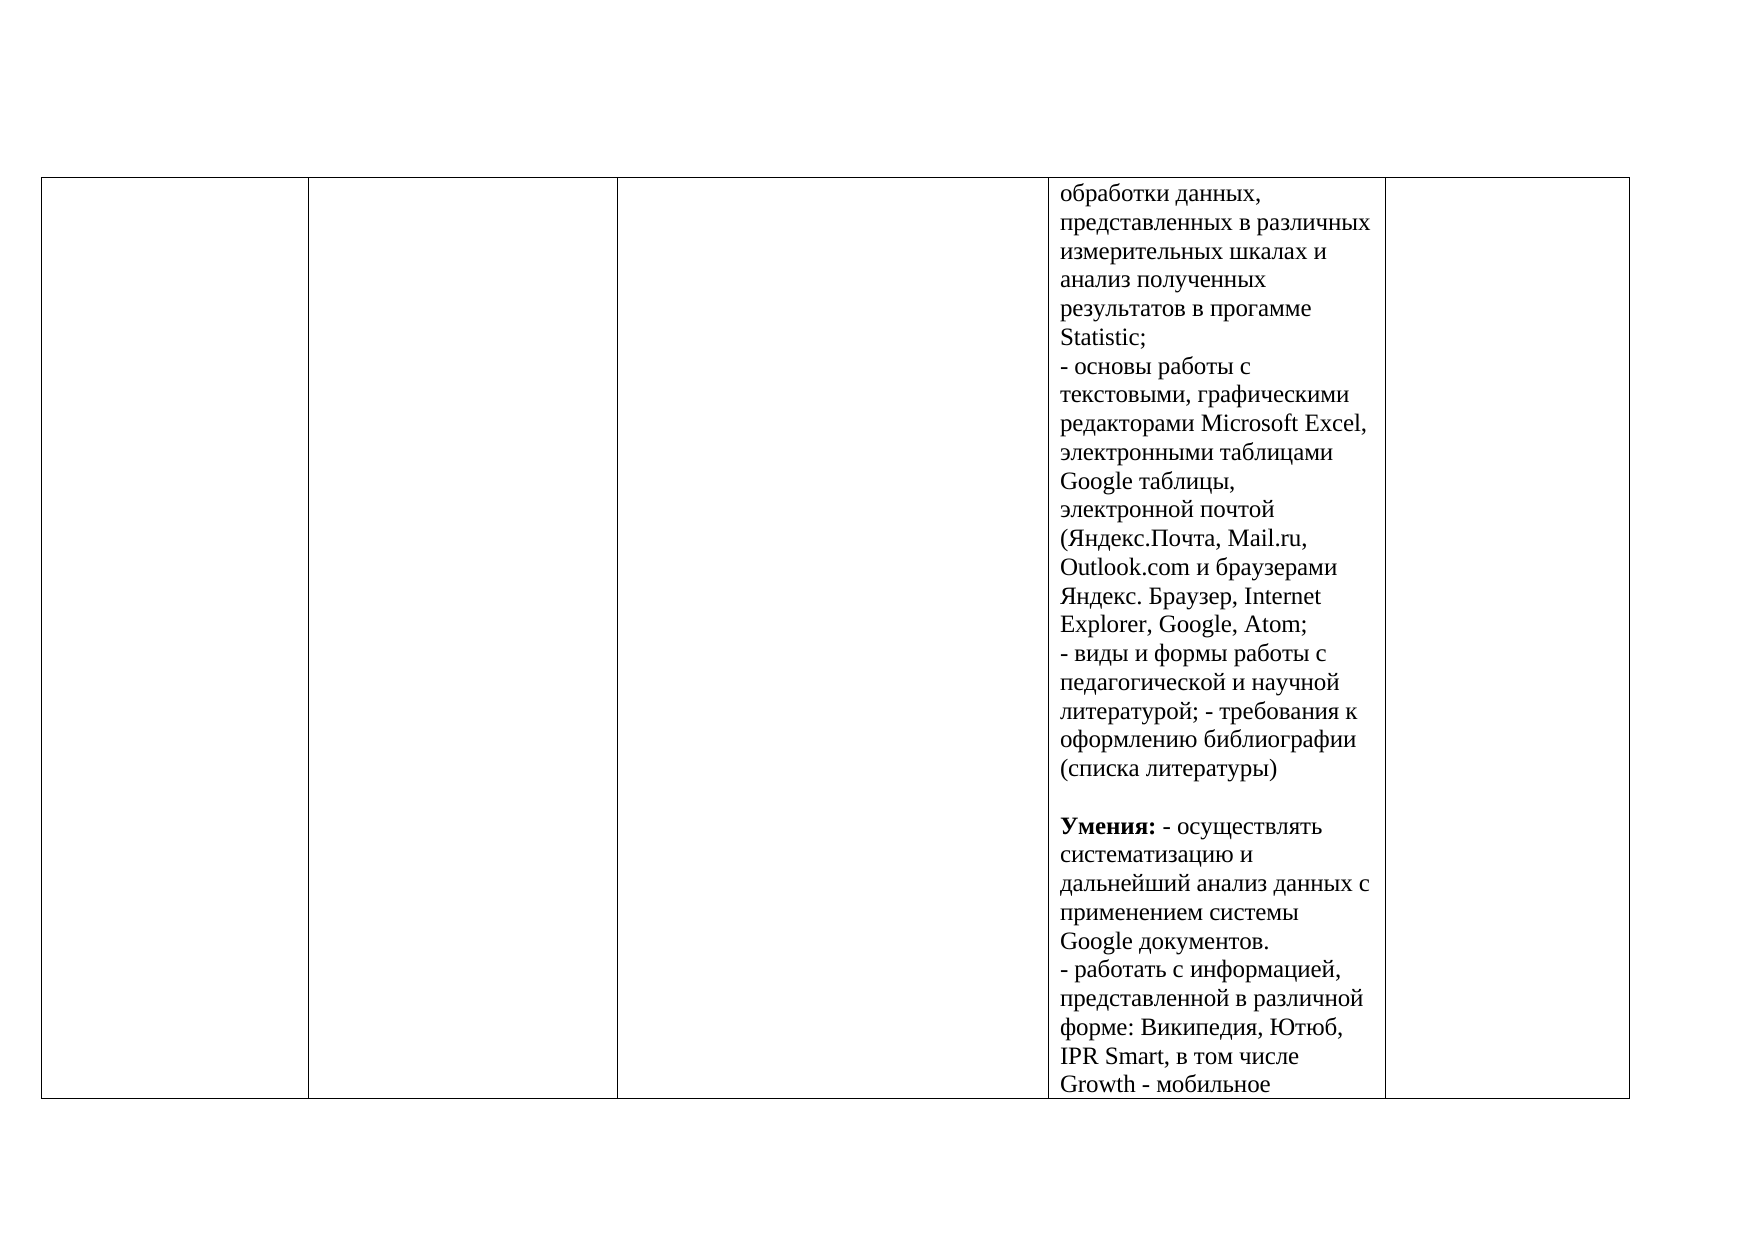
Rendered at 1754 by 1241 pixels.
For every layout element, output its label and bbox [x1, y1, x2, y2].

table_cell [1386, 178, 1629, 1098]
table_cell [618, 178, 1048, 1098]
table_cell [309, 178, 617, 1098]
table_cell [42, 178, 308, 1098]
table_cell [1049, 178, 1385, 1098]
